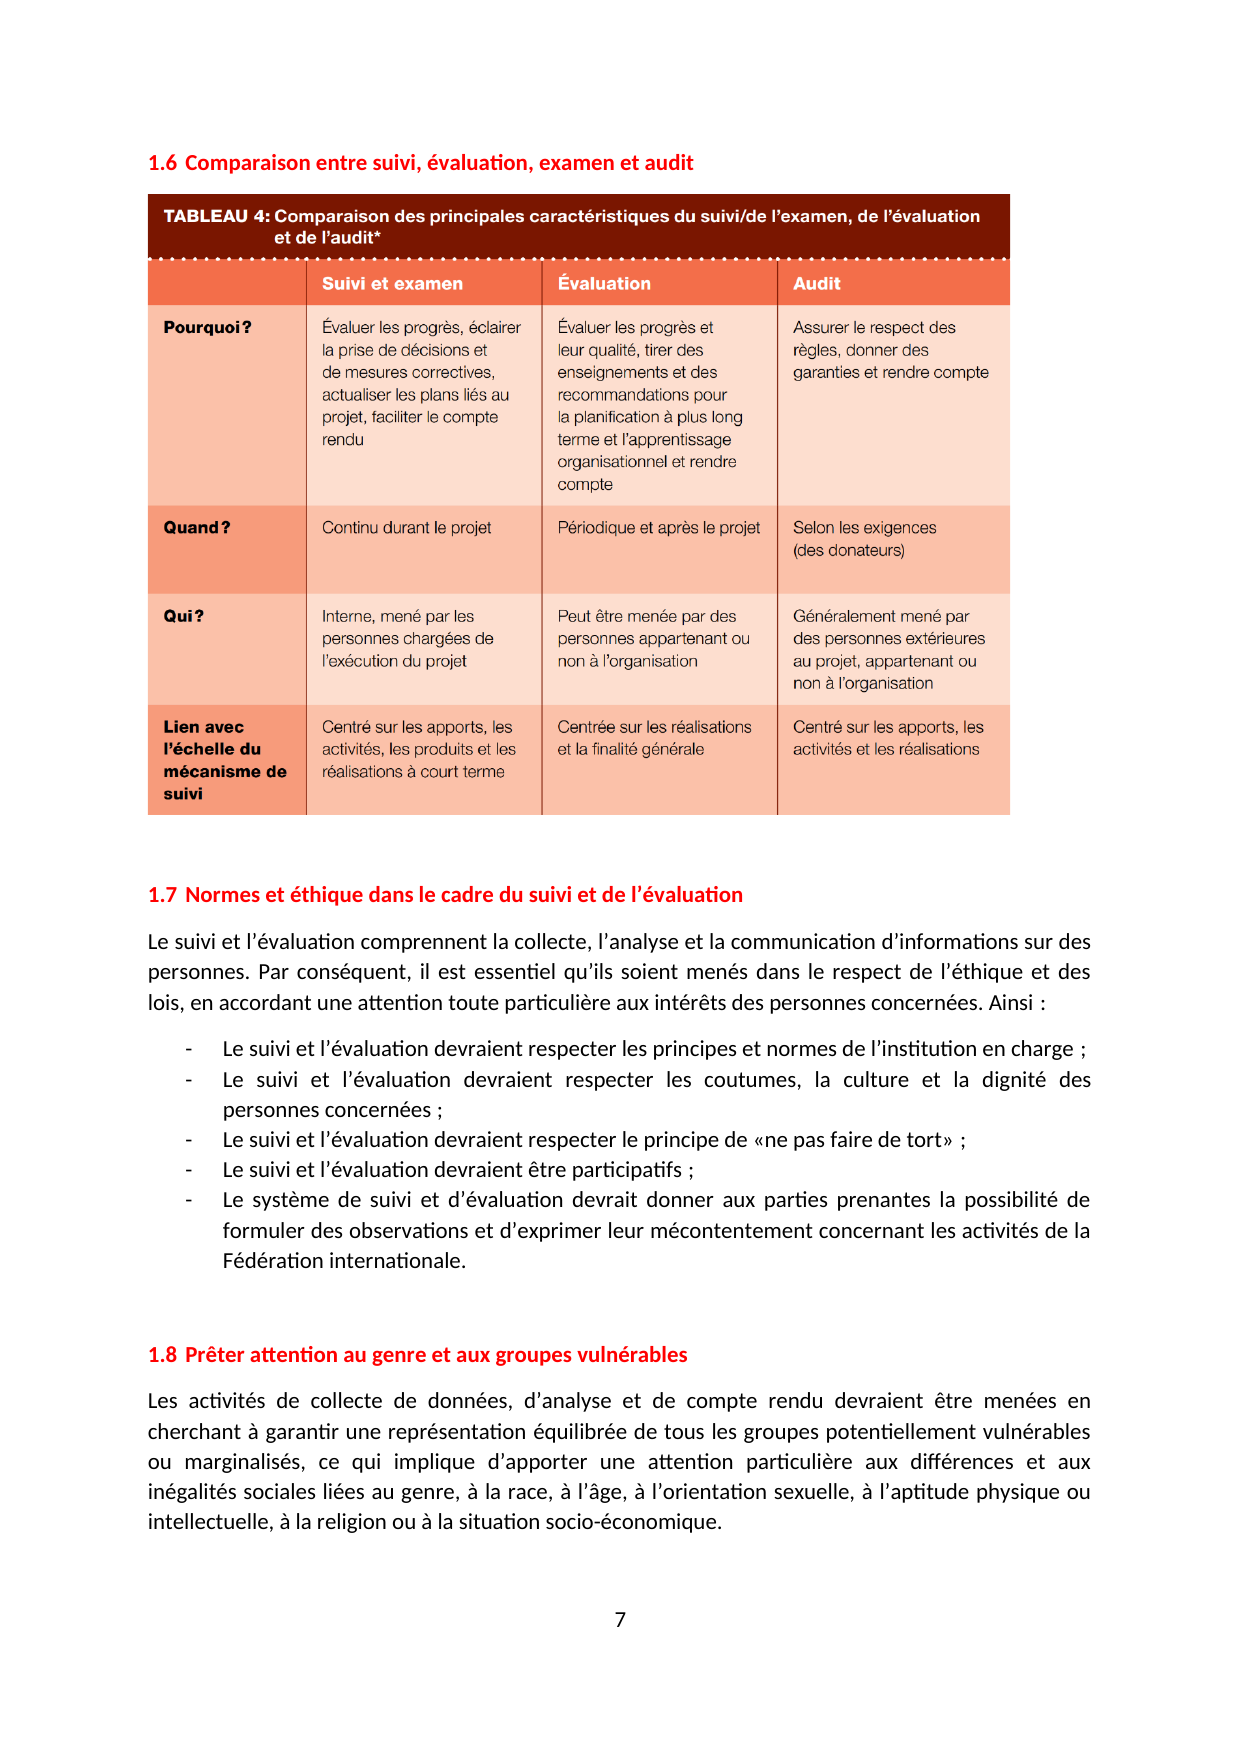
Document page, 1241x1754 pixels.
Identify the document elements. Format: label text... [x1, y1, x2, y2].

list Le suivi et l’évaluation devraient être participatifs ; [185, 1155, 1093, 1183]
list Normes et éthique dans le cadre du suivi et de l’évaluation [148, 880, 1093, 908]
list Comparaison entre suivi, évaluation, examen et audit [148, 148, 1093, 176]
list Le suivi et l’évaluation devraient respecter le principe de «ne pas faire de tort» ; [185, 1125, 1093, 1153]
text Le suivi et l’évaluation comprennent la collecte, l’analyse et la communication d’informations sur des personnes. Par conséquent, il est essentiel qu’ils soient menés dans le respect de l’éthique et des lois, en accordant une attention toute particulière aux intérêts des personnes concernées. Ainsi : [148, 927, 1093, 1016]
list Le suivi et l’évaluation devraient respecter les coutumes, la culture et la dignité des personnes concernées ; [185, 1065, 1093, 1123]
list Le suivi et l’évaluation devraient respecter les principes et normes de l’institution en charge ; [185, 1034, 1093, 1062]
list Prêter attention au genre et aux groupes vulnérables [148, 1340, 1093, 1368]
list Le système de suivi et d’évaluation devrait donner aux parties prenantes la possibilité de formuler des observations et d’exprimer leur mécontentement concernant les activités de la Fédération internationale. [185, 1186, 1093, 1274]
picture [147, 194, 1011, 815]
text Les activités de collecte de données, d’analyse et de compte rendu devraient être menées en cherchant à garantir une représentation équilibrée de tous les groupes potentiellement vulnérables ou marginalisés, ce qui implique d’apporter une attention particulière aux différences et aux inégalités sociales liées au genre, à la race, à l’âge, à l’orientation sexuelle, à l’aptitude physique ou intellectuelle, à la religion ou à la situation socio-économique. [148, 1387, 1093, 1535]
